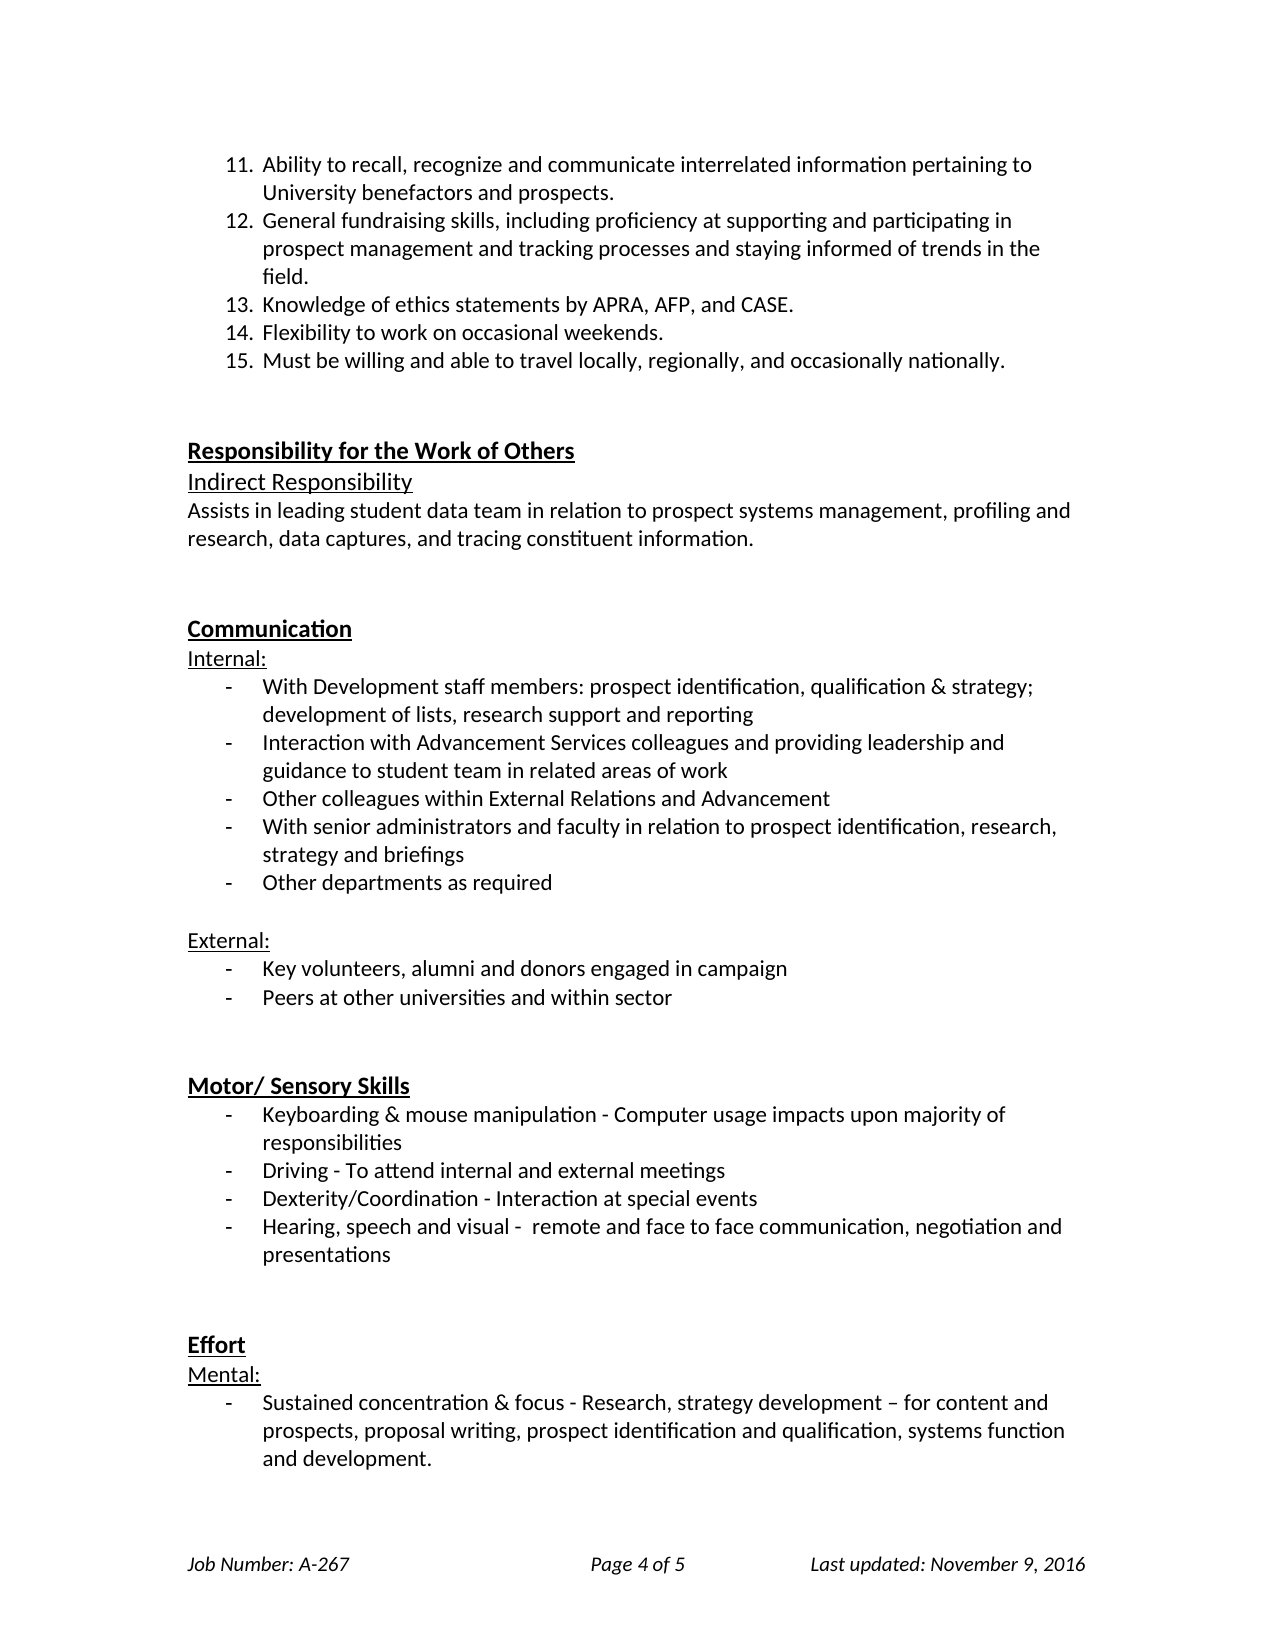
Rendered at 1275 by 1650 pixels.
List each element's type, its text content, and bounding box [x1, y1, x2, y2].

list Keyboarding & mouse manipulation - Computer usage impacts upon majority of responsibilities [225, 1100, 1087, 1156]
text Responsibility for the Work of Others [187, 435, 1087, 466]
list Sustained concentration & focus - Research, strategy development – for content and prospects, proposal writing, prospect identification and qualification, systems function and development. [225, 1388, 1087, 1472]
list Must be willing and able to travel locally, regionally, and occasionally nationally. [225, 346, 1087, 374]
text Communication [187, 613, 1087, 644]
list With Development staff members: prospect identification, qualification & strategy; development of lists, research support and reporting [225, 672, 1087, 728]
list Peers at other universities and within sector [225, 983, 1087, 1011]
text Internal: [187, 644, 1087, 672]
list General fundraising skills, including proficiency at supporting and participating in prospect management and tracking processes and staying informed of trends in the field. [225, 206, 1087, 290]
text External: [187, 927, 1087, 954]
list Flexibility to work on occasional weekends. [225, 318, 1087, 346]
list Key volunteers, alumni and donors engaged in campaign [225, 954, 1087, 983]
text Indirect Responsibility [187, 466, 1087, 496]
list Knowledge of ethics statements by APRA, AFP, and CASE. [225, 290, 1087, 318]
text Mental: [187, 1360, 1087, 1388]
text Motor/ Sensory Skills [187, 1070, 1087, 1100]
text Assists in leading student data team in relation to prospect systems management, profiling and research, data captures, and tracing constituent information. [187, 496, 1087, 552]
list Other departments as required [225, 868, 1087, 896]
list Driving - To attend internal and external meetings [225, 1156, 1087, 1184]
list Other colleagues within External Relations and Advancement [225, 784, 1087, 812]
list Ability to recall, recognize and communicate interrelated information pertaining to University benefactors and prospects. [225, 150, 1087, 206]
text Effort [187, 1329, 1087, 1360]
list Dexterity/Coordination - Interaction at special events [225, 1184, 1087, 1212]
list Interaction with Advancement Services colleagues and providing leadership and guidance to student team in related areas of work [225, 728, 1087, 784]
list Hearing, speech and visual - remote and face to face communication, negotiation and presentations [225, 1212, 1087, 1268]
list With senior administrators and faculty in relation to prospect identification, research, strategy and briefings [225, 812, 1087, 868]
